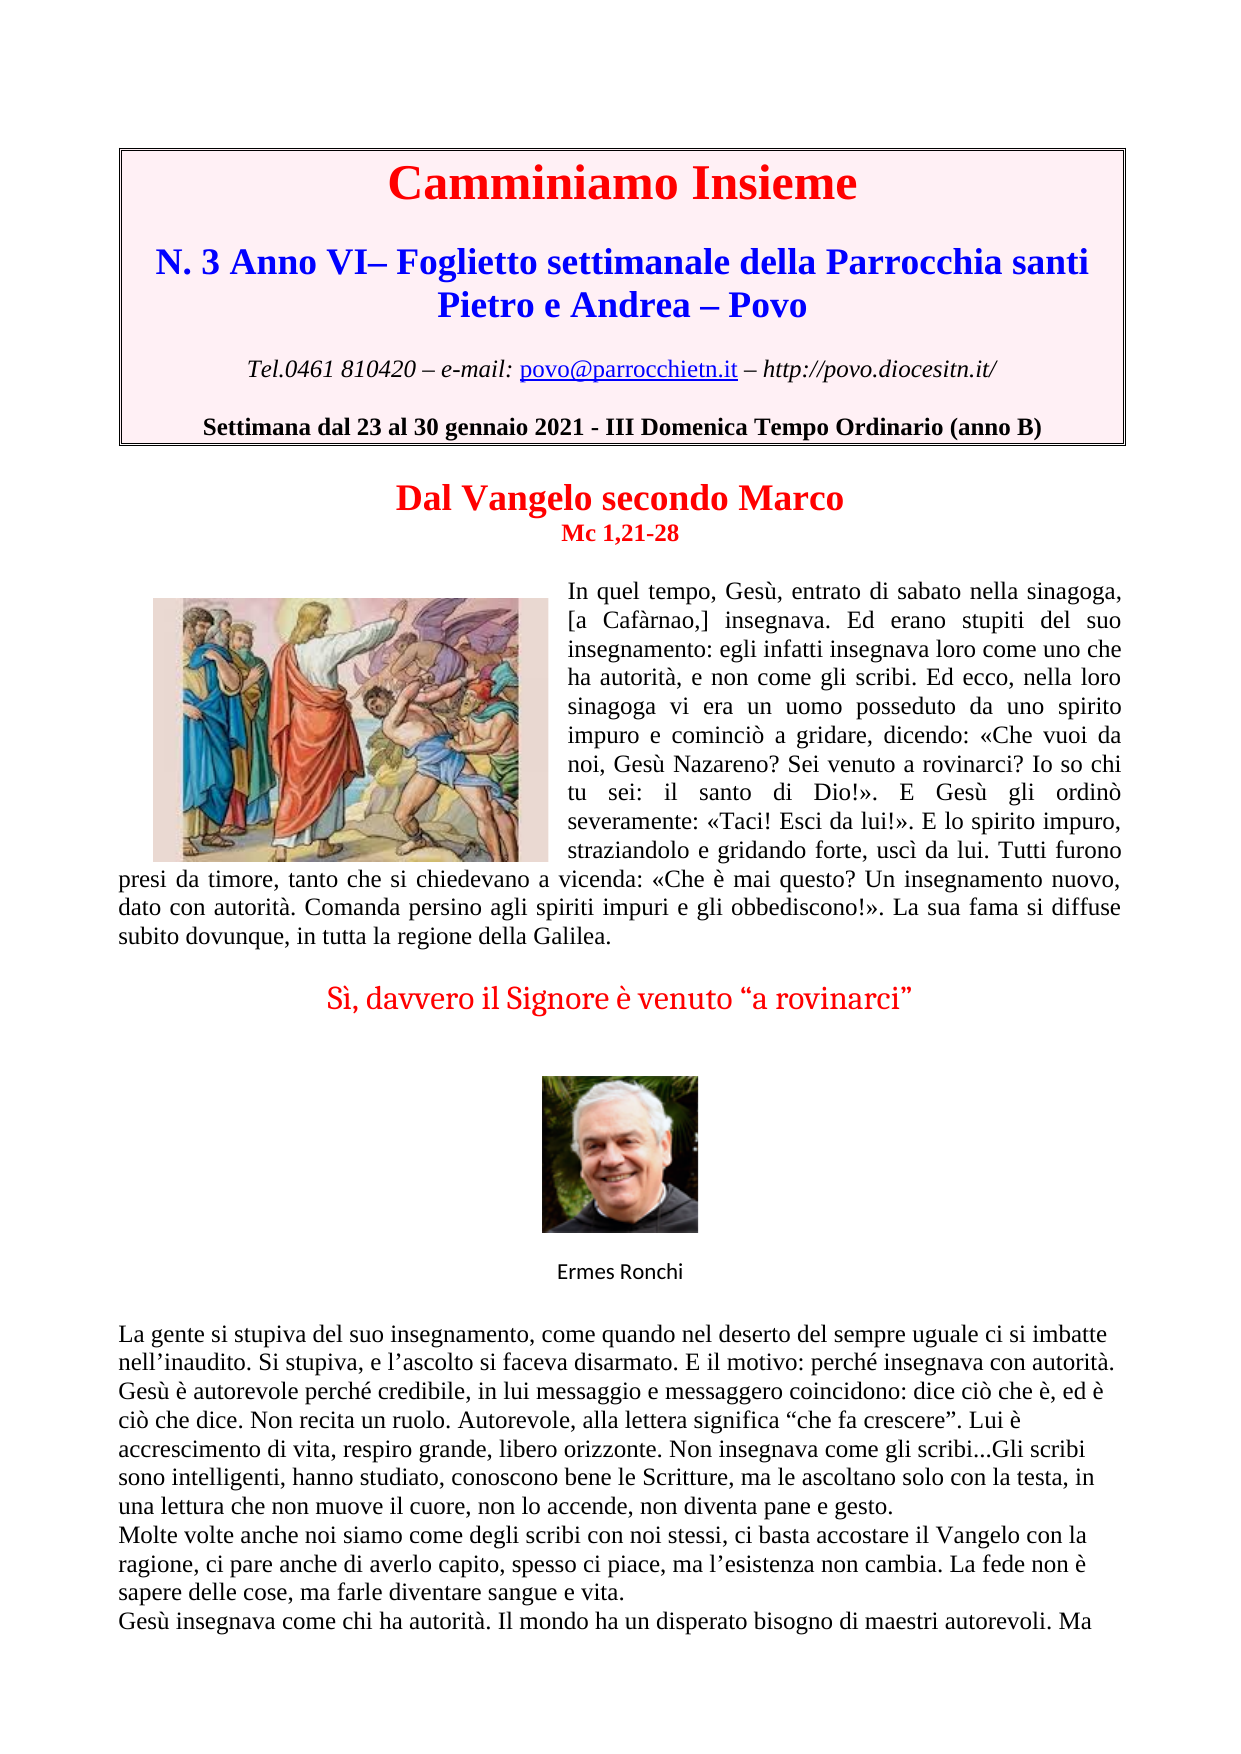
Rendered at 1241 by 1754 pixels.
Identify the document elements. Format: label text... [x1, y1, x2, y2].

picture [542, 1076, 699, 1233]
subtitle Sì, davvero il Signore è venuto “a rovinarci” [118, 979, 1122, 1017]
text Ermes Ronchi [118, 1257, 1122, 1285]
text Dal Vangelo secondo Marco Mc 1,21-28 [118, 475, 1122, 547]
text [118, 1319, 1122, 1635]
table_header Camminiamo Insieme N. 3 Anno VI– Foglietto settimanale della Parrocchia santi Pietro e Andrea – Povo Tel.0461 810420 – e-mail: povo@parrocchietn.it – http://povo.diocesitn.it/ Settimana dal 23 al 30 gennaio 2021 - III Domenica Tempo Ordinario (anno B) [122, 151, 1123, 443]
picture [153, 598, 549, 862]
